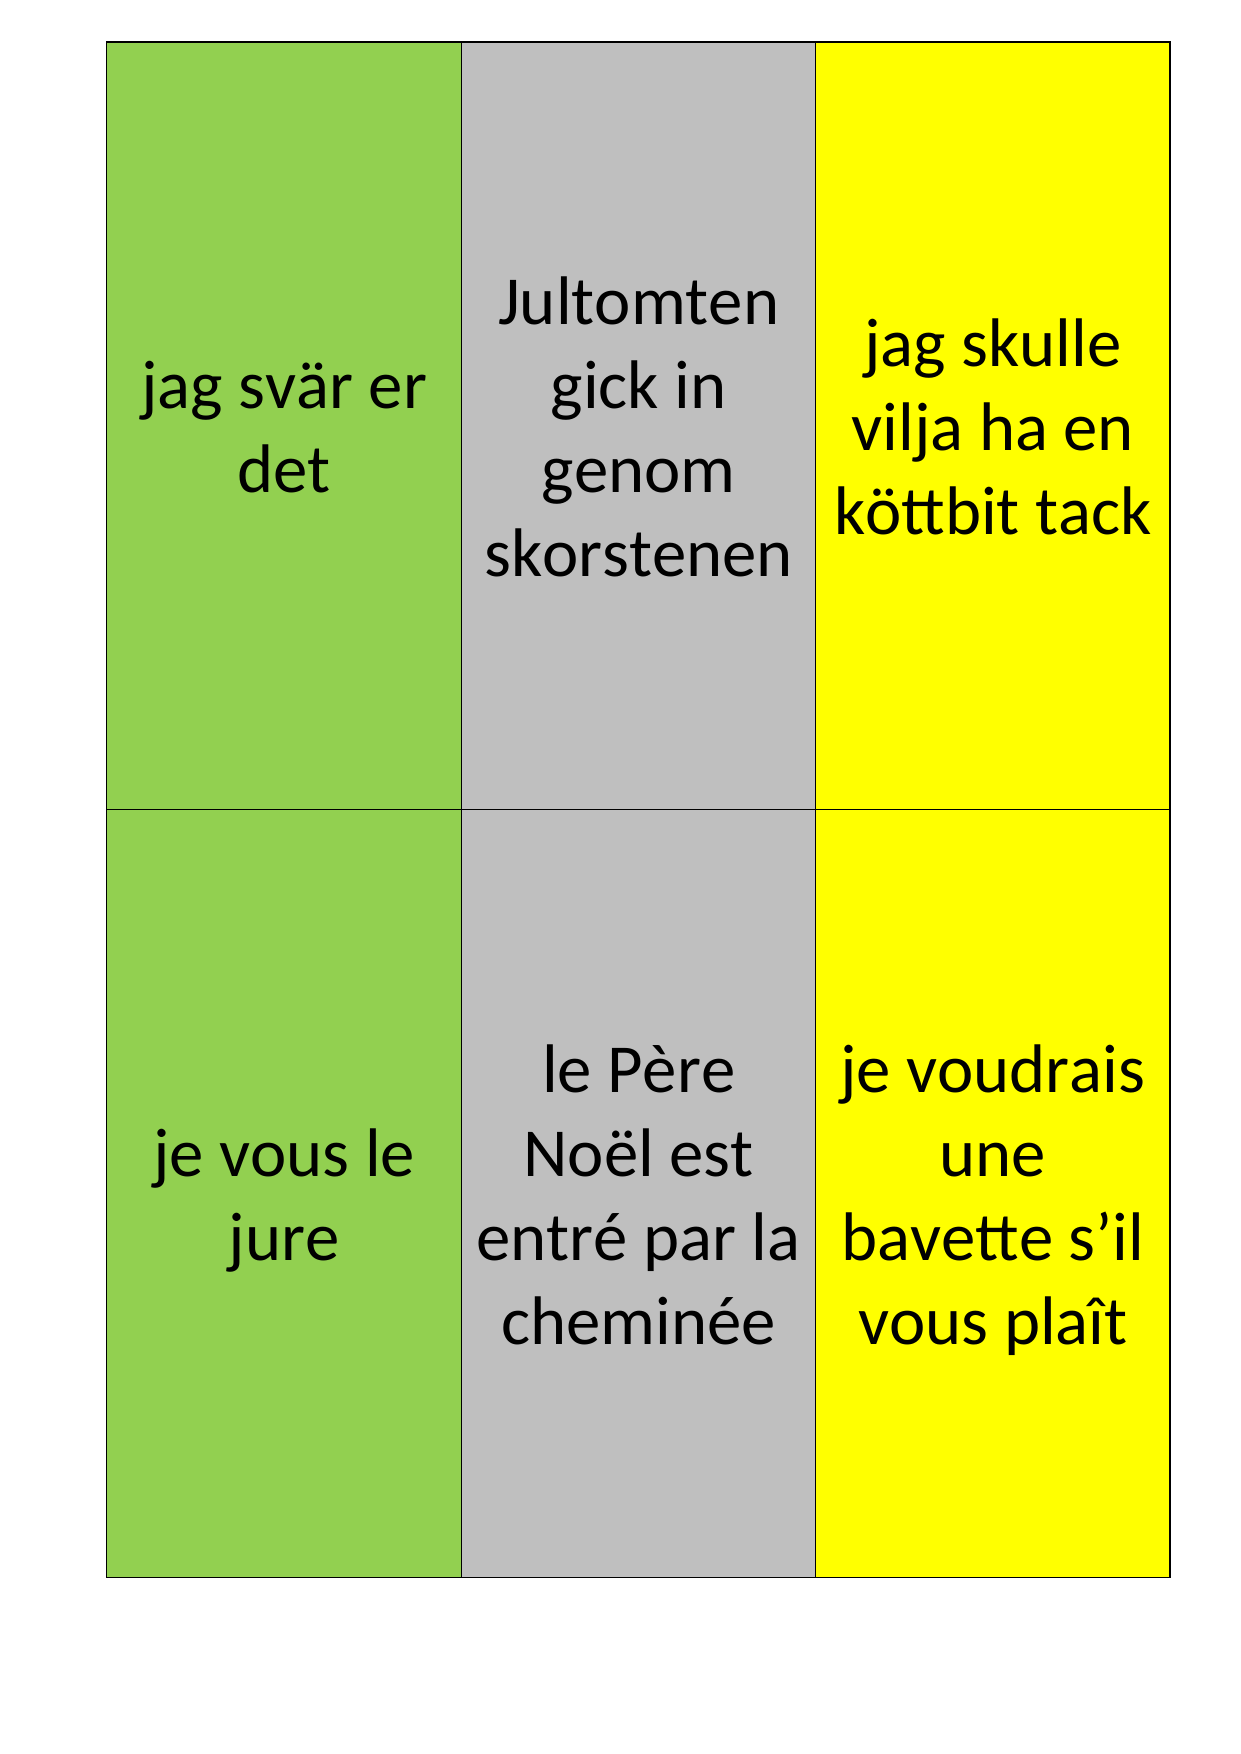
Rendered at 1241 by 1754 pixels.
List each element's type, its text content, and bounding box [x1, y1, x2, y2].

table_cell je vous le jure [107, 810, 461, 1577]
table_cell jag svär er det [107, 43, 461, 809]
table_cell Jultomten gick in genom skorstenen [462, 43, 815, 809]
table_cell le Père Noël est entré par la cheminée [462, 810, 815, 1577]
table_cell jag skulle vilja ha en köttbit tack [816, 43, 1169, 809]
table_cell je voudrais une bavette s’il vous plaît [816, 810, 1169, 1577]
